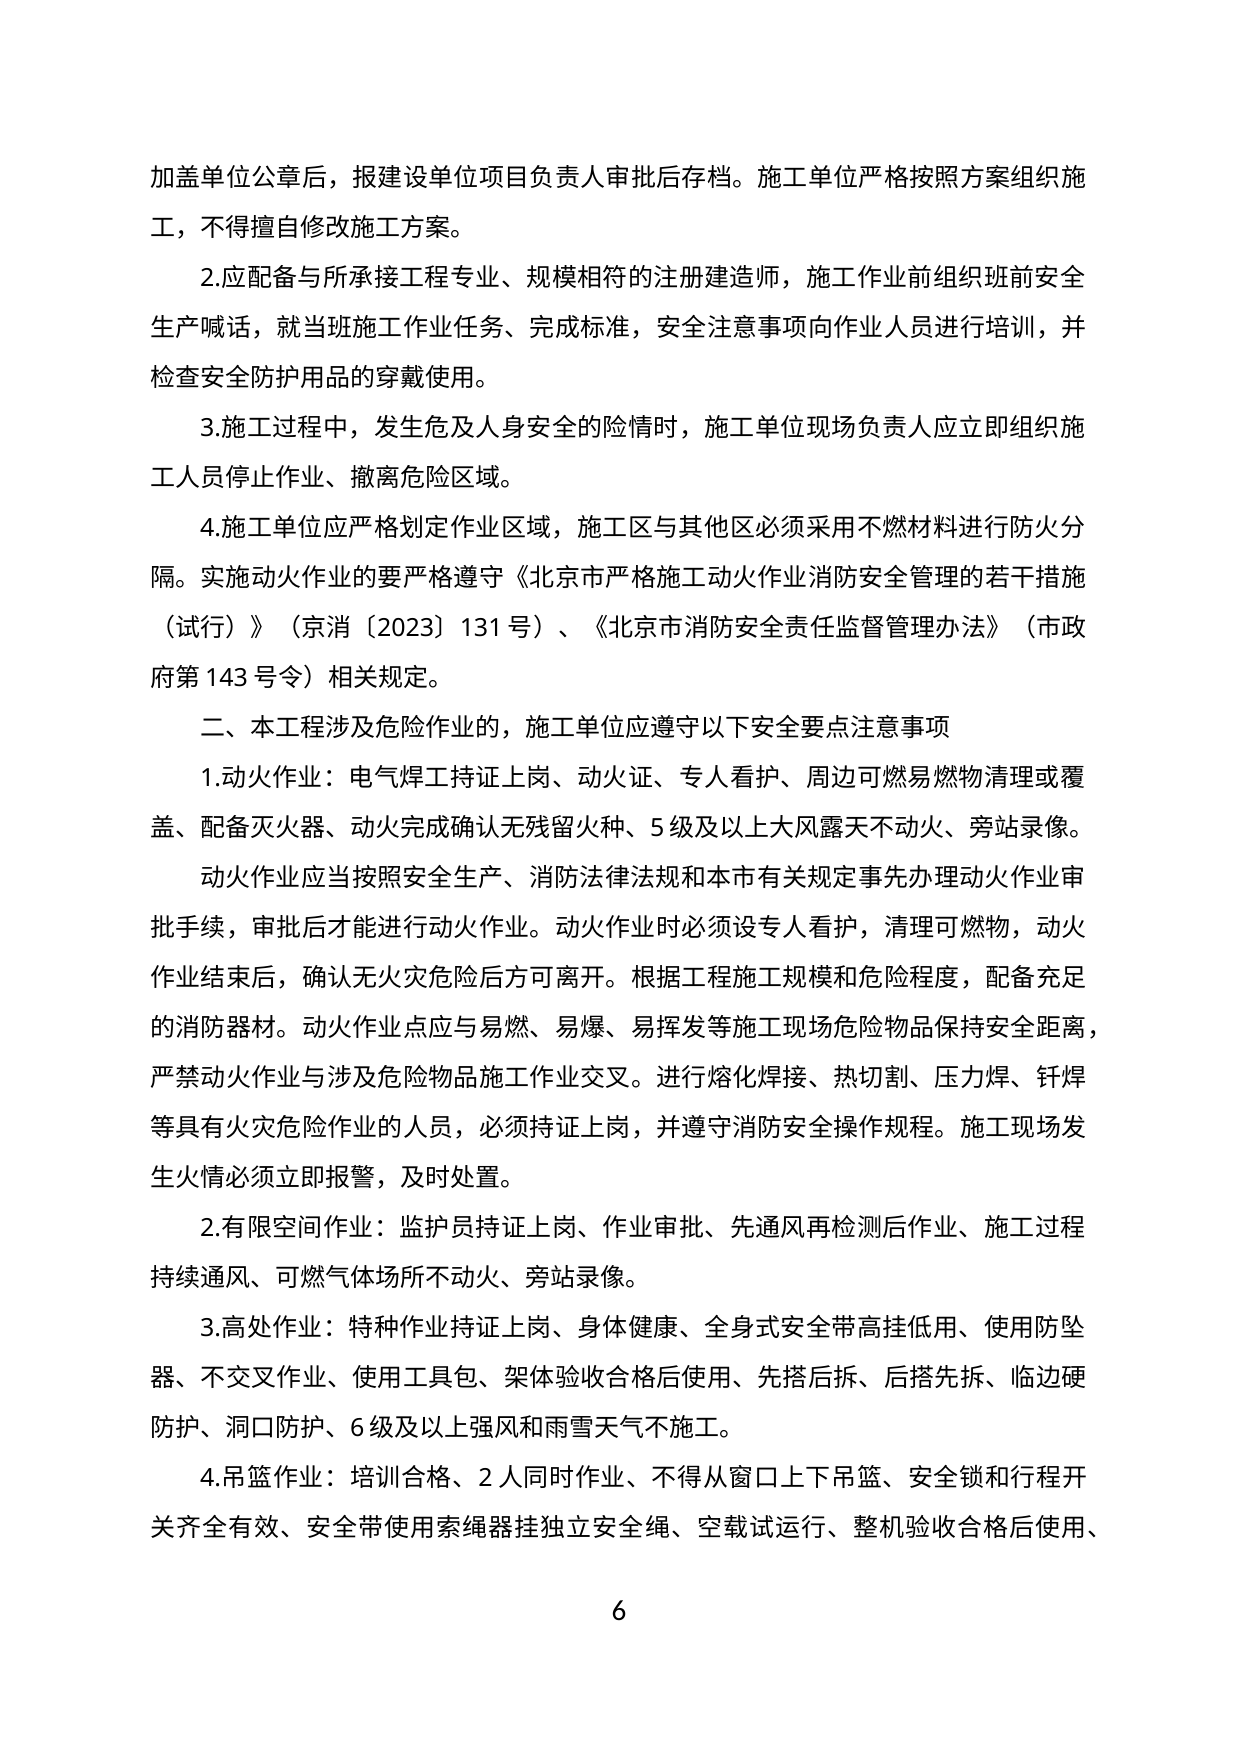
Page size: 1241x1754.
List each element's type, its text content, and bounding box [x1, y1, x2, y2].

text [150, 1446, 1087, 1546]
text 4.施工单位应严格划定作业区域，施工区与其他区必须采用不燃材料进行防火分隔。实施动火作业的要严格遵守《北京市严格施工动火作业消防安全管理的若干措施（试行）》（京消〔2023〕131号）、《北京市消防安全责任监督管理办法》（市政府第143号令）相关规定。 [150, 496, 1087, 696]
text 2.有限空间作业：监护员持证上岗、作业审批、先通风再检测后作业、施工过程持续通风、可燃气体场所不动火、旁站录像。 [150, 1196, 1087, 1296]
text 二、本工程涉及危险作业的，施工单位应遵守以下安全要点注意事项 [150, 696, 1087, 746]
text 1.动火作业：电气焊工持证上岗、动火证、专人看护、周边可燃易燃物清理或覆盖、配备灭火器、动火完成确认无残留火种、5级及以上大风露天不动火、旁站录像。 [150, 746, 1087, 846]
text 3.施工过程中，发生危及人身安全的险情时，施工单位现场负责人应立即组织施工人员停止作业、撤离危险区域。 [150, 396, 1087, 496]
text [150, 146, 1087, 246]
text 动火作业应当按照安全生产、消防法律法规和本市有关规定事先办理动火作业审批手续，审批后才能进行动火作业。动火作业时必须设专人看护，清理可燃物，动火作业结束后，确认无火灾危险后方可离开。根据工程施工规模和危险程度，配备充足的消防器材。动火作业点应与易燃、易爆、易挥发等施工现场危险物品保持安全距离，严禁动火作业与涉及危险物品施工作业交叉。进行熔化焊接、热切割、压力焊、钎焊等具有火灾危险作业的人员，必须持证上岗，并遵守消防安全操作规程。施工现场发生火情必须立即报警，及时处置。 [150, 846, 1087, 1196]
text 3.高处作业：特种作业持证上岗、身体健康、全身式安全带高挂低用、使用防坠器、不交叉作业、使用工具包、架体验收合格后使用、先搭后拆、后搭先拆、临边硬防护、洞口防护、6级及以上强风和雨雪天气不施工。 [150, 1296, 1087, 1446]
text 2.应配备与所承接工程专业、规模相符的注册建造师，施工作业前组织班前安全生产喊话，就当班施工作业任务、完成标准，安全注意事项向作业人员进行培训，并检查安全防护用品的穿戴使用。 [150, 246, 1087, 396]
